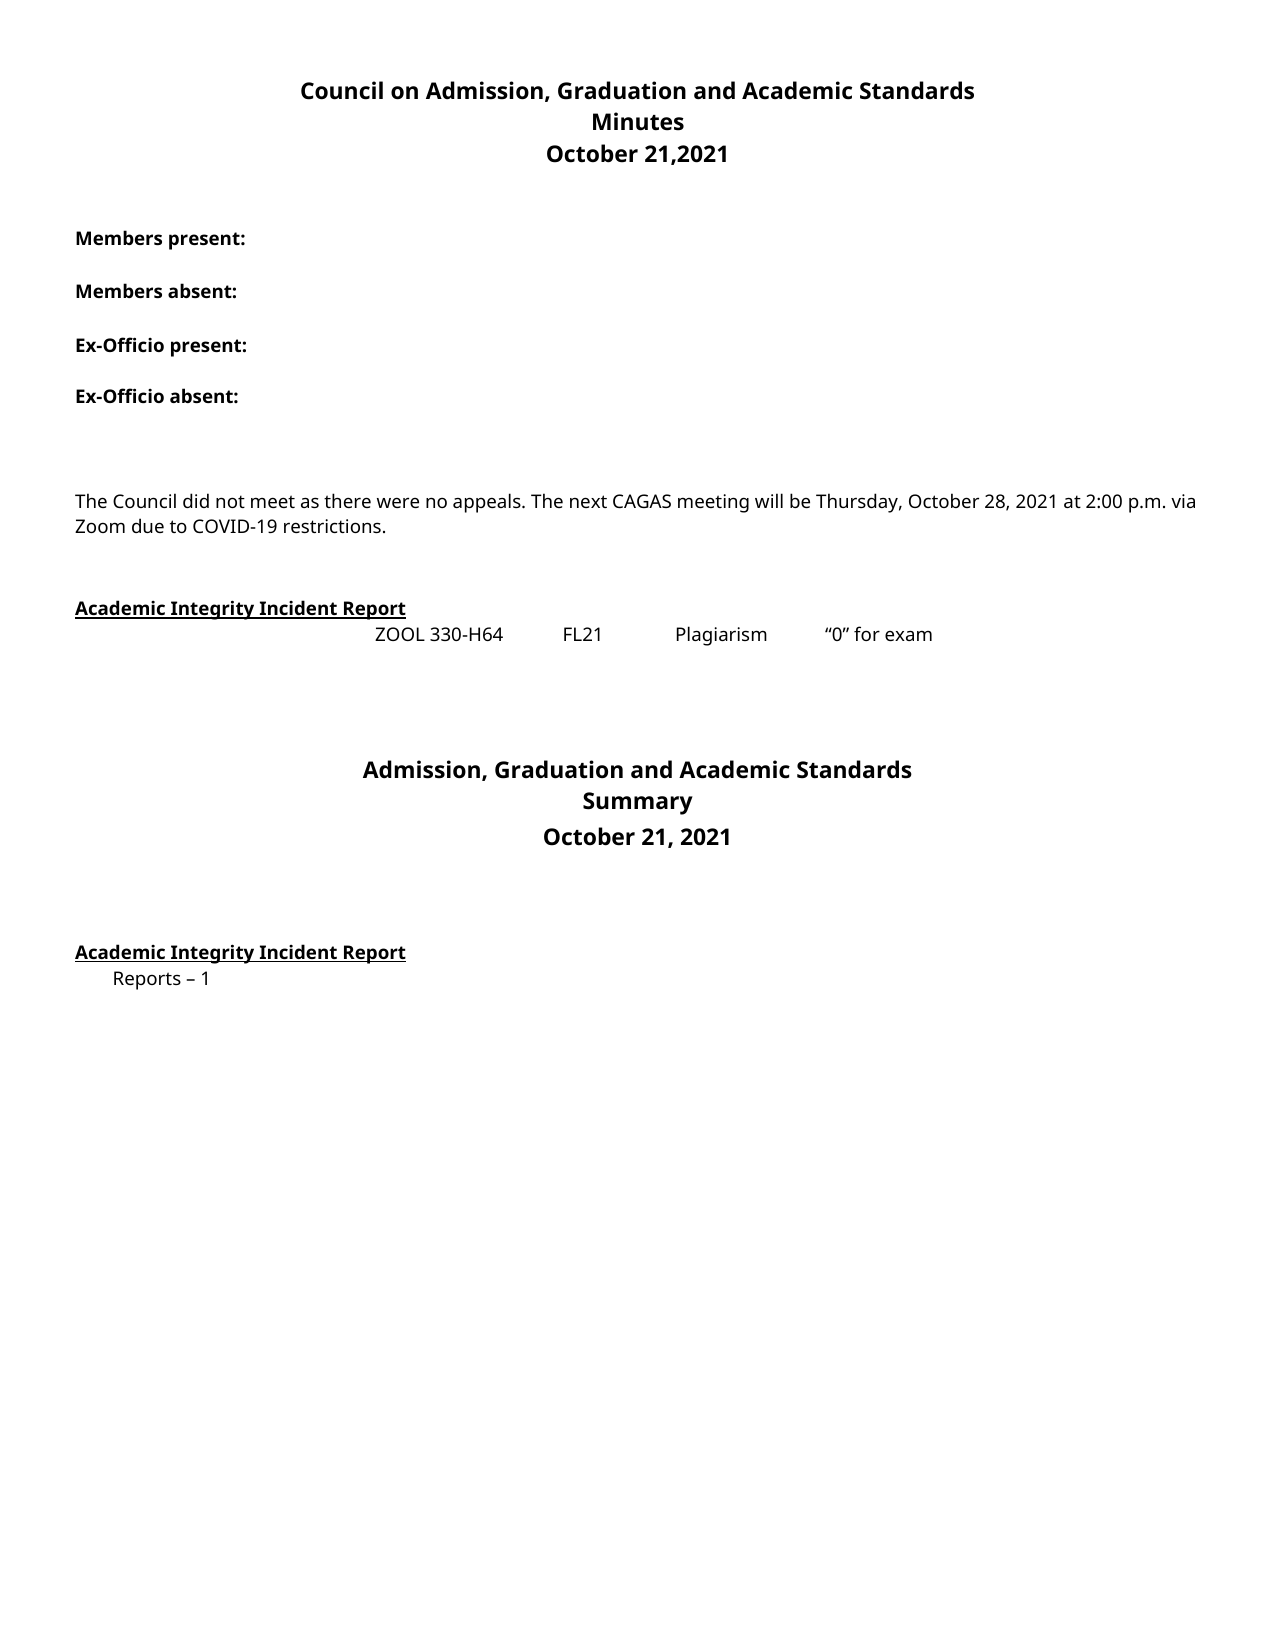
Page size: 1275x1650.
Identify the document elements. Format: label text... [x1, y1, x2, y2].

text Council on Admission, Graduation and Academic Standards [75, 75, 1200, 106]
text ZOOL 330-H64 FL21 Plagiarism “0” for exam [75, 621, 1200, 647]
text Members present: [75, 225, 1200, 251]
text Ex-Officio absent: [75, 383, 1200, 409]
text The Council did not meet as there were no appeals. The next CAGAS meeting will be Thursday, October 28, 2021 at 2:00 p.m. via Zoom due to COVID-19 restrictions. [75, 488, 1200, 539]
text October 21, 2021 [75, 821, 1200, 852]
text Reports – 1 [75, 965, 1200, 990]
text Minutes [75, 106, 1200, 137]
text Admission, Graduation and Academic Standards [75, 754, 1200, 785]
text October 21,2021 [75, 137, 1200, 169]
text Members absent: [75, 279, 1200, 304]
text Ex-Officio present: [75, 332, 1200, 358]
text Academic Integrity Incident Report [75, 596, 1200, 621]
text Academic Integrity Incident Report [75, 939, 1200, 965]
text Summary [75, 785, 1200, 816]
